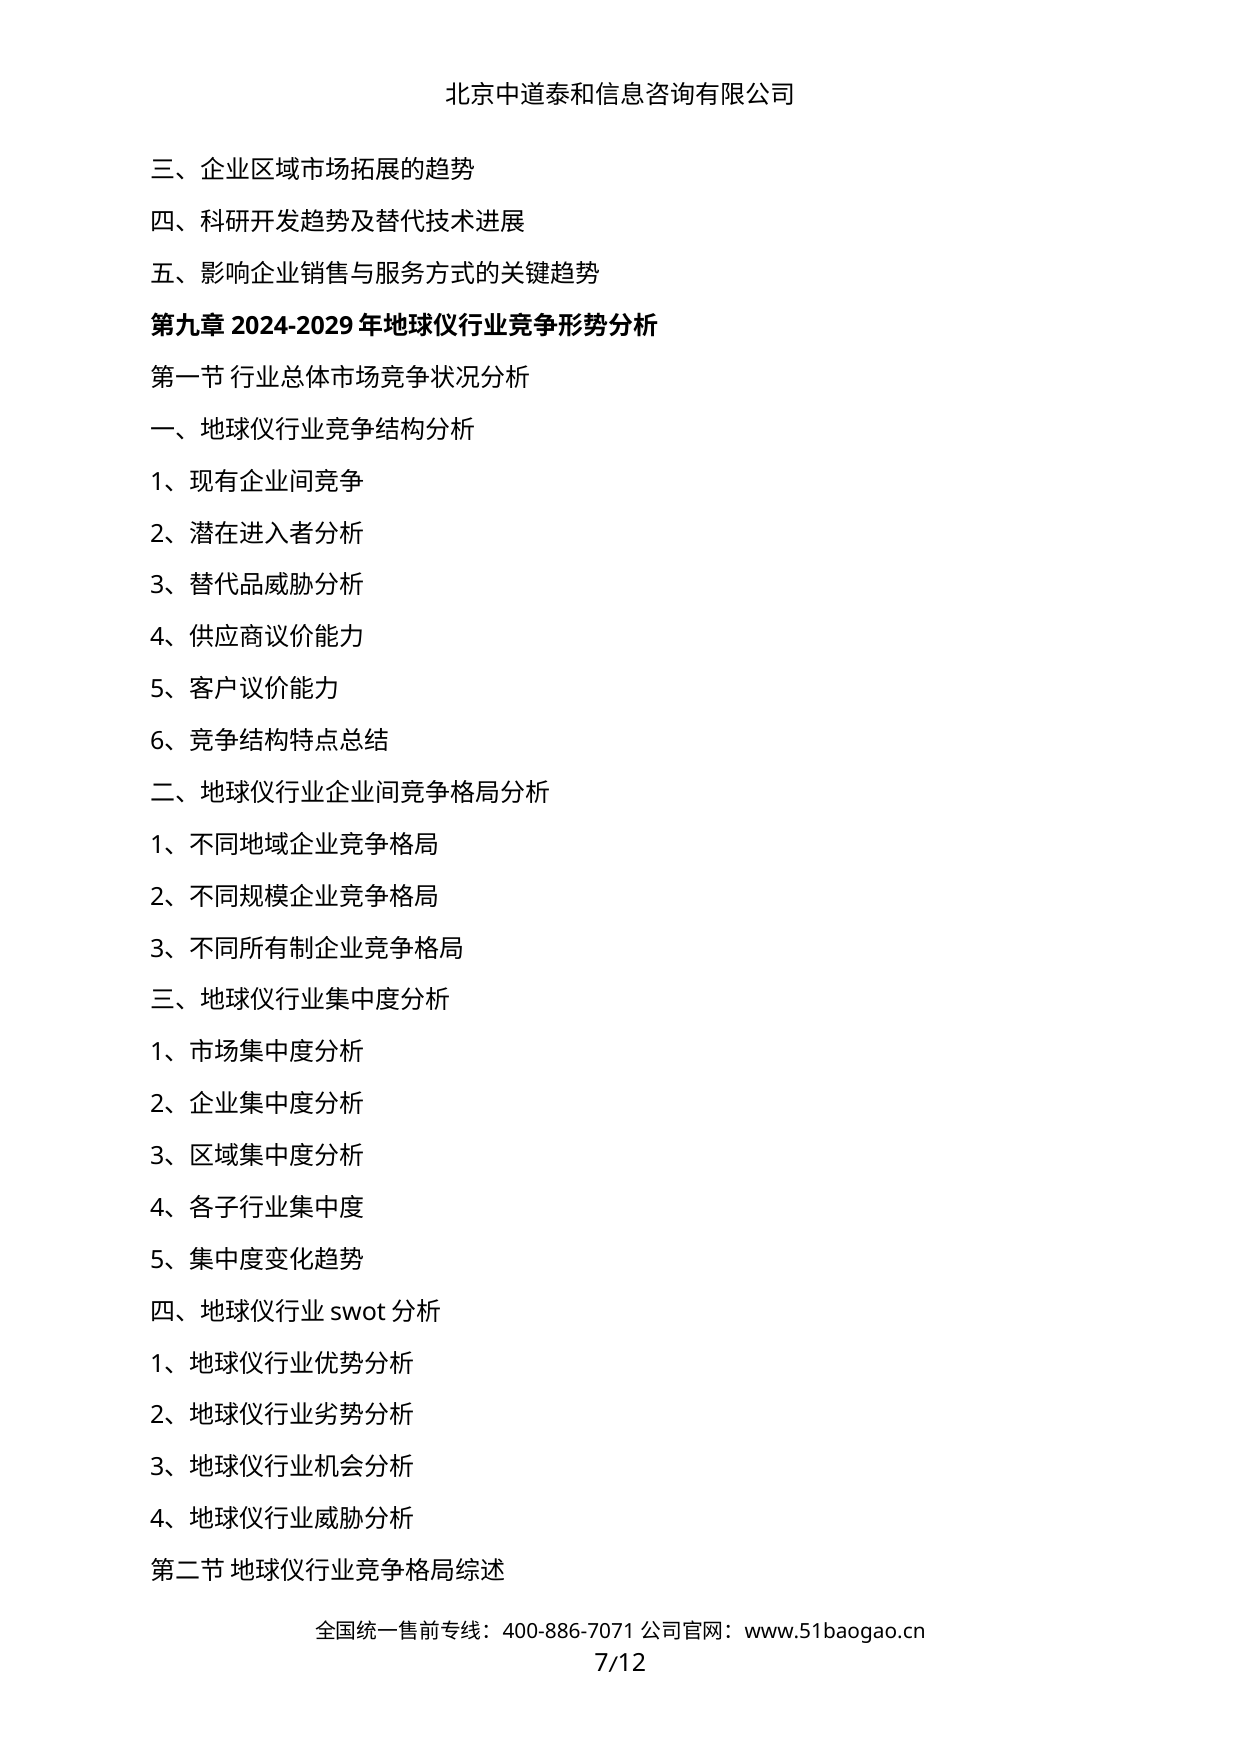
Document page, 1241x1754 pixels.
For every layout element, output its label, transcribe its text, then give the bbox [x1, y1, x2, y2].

text 3、不同所有制企业竞争格局 [150, 928, 1090, 964]
text 三、地球仪行业集中度分析 [150, 980, 1090, 1016]
text 5、集中度变化趋势 [150, 1239, 1090, 1276]
text 2、地球仪行业劣势分析 [150, 1395, 1090, 1431]
text 四、科研开发趋势及替代技术进展 [150, 202, 1090, 238]
text 四、地球仪行业swot分析 [150, 1291, 1090, 1327]
text 3、地球仪行业机会分析 [150, 1447, 1090, 1483]
text 2、不同规模企业竞争格局 [150, 876, 1090, 912]
text 1、市场集中度分析 [150, 1032, 1090, 1068]
text 4、地球仪行业威胁分析 [150, 1499, 1090, 1535]
text 1、现有企业间竞争 [150, 461, 1090, 497]
text 第二节 地球仪行业竞争格局综述 [150, 1551, 1090, 1587]
text 1、地球仪行业优势分析 [150, 1343, 1090, 1379]
text 3、区域集中度分析 [150, 1136, 1090, 1172]
text 五、影响企业销售与服务方式的关键趋势 [150, 254, 1090, 290]
text 第九章 2024-2029年地球仪行业竞争形势分析 [150, 306, 1090, 342]
text 3、替代品威胁分析 [150, 565, 1090, 601]
text 4、各子行业集中度 [150, 1187, 1090, 1224]
text 二、地球仪行业企业间竞争格局分析 [150, 772, 1090, 809]
text 三、企业区域市场拓展的趋势 [150, 150, 1090, 186]
text 4、供应商议价能力 [150, 617, 1090, 653]
text 2、潜在进入者分析 [150, 513, 1090, 549]
text 6、竞争结构特点总结 [150, 721, 1090, 757]
text 1、不同地域企业竞争格局 [150, 824, 1090, 861]
text 一、地球仪行业竞争结构分析 [150, 409, 1090, 446]
text 5、客户议价能力 [150, 669, 1090, 705]
text 2、企业集中度分析 [150, 1084, 1090, 1120]
text 第一节 行业总体市场竞争状况分析 [150, 357, 1090, 394]
